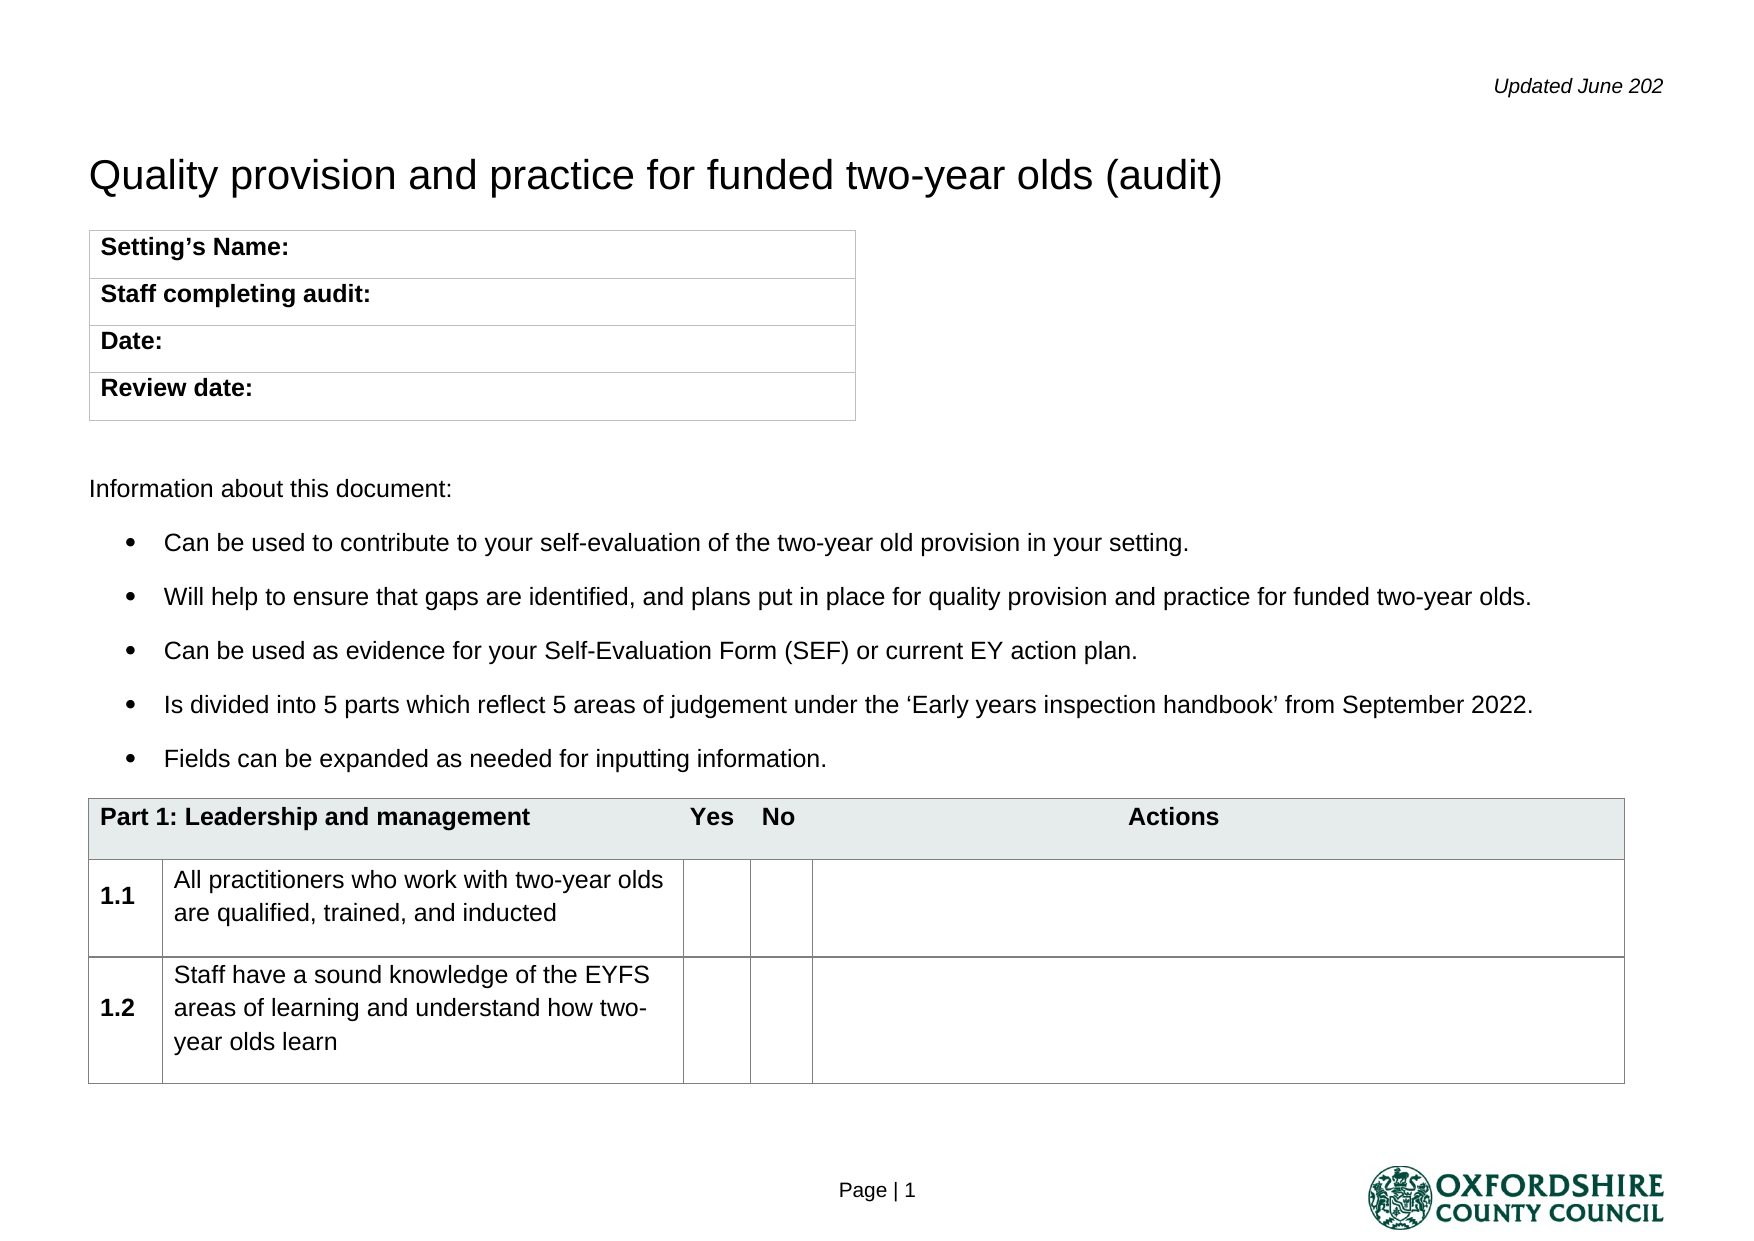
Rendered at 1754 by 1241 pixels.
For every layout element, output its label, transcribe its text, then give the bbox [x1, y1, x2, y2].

table_header Setting’s Name: [90, 231, 855, 278]
table_cell [684, 860, 750, 956]
table_header Part 1: Leadership and management Yes No Actions [89, 799, 1624, 859]
list Is divided into 5 parts which reflect 5 areas of judgement under the ‘Early years inspection handbook’ from September 2022. [126, 690, 1665, 719]
table_cell Date: [90, 326, 855, 372]
table_cell [751, 958, 812, 1083]
table_cell [751, 860, 812, 956]
table_cell 1.1 [89, 860, 162, 956]
table_cell 1.2 [89, 958, 162, 1083]
list Fields can be expanded as needed for inputting information. [126, 744, 1665, 773]
list Can be used to contribute to your self-evaluation of the two-year old provision in your setting. [126, 528, 1665, 557]
table_cell Review date: [90, 373, 855, 419]
table_cell [813, 958, 1624, 1083]
table_cell [684, 958, 750, 1083]
subtitle Quality provision and practice for funded two-year olds (audit) [89, 150, 1665, 198]
list Will help to ensure that gaps are identified, and plans put in place for quality provision and practice for funded two-year olds. [126, 582, 1665, 611]
text Information about this document: [89, 474, 1665, 503]
list Can be used as evidence for your Self-Evaluation Form (SEF) or current EY action plan. [126, 636, 1665, 665]
table_cell Staff completing audit: [90, 279, 855, 325]
table_cell [813, 860, 1624, 956]
table_cell All practitioners who work with two-year olds are qualified, trained, and inducted [163, 860, 683, 956]
table_cell Staff have a sound knowledge of the EYFS areas of learning and understand how two-year olds learn [163, 958, 683, 1083]
picture [1368, 1166, 1664, 1230]
